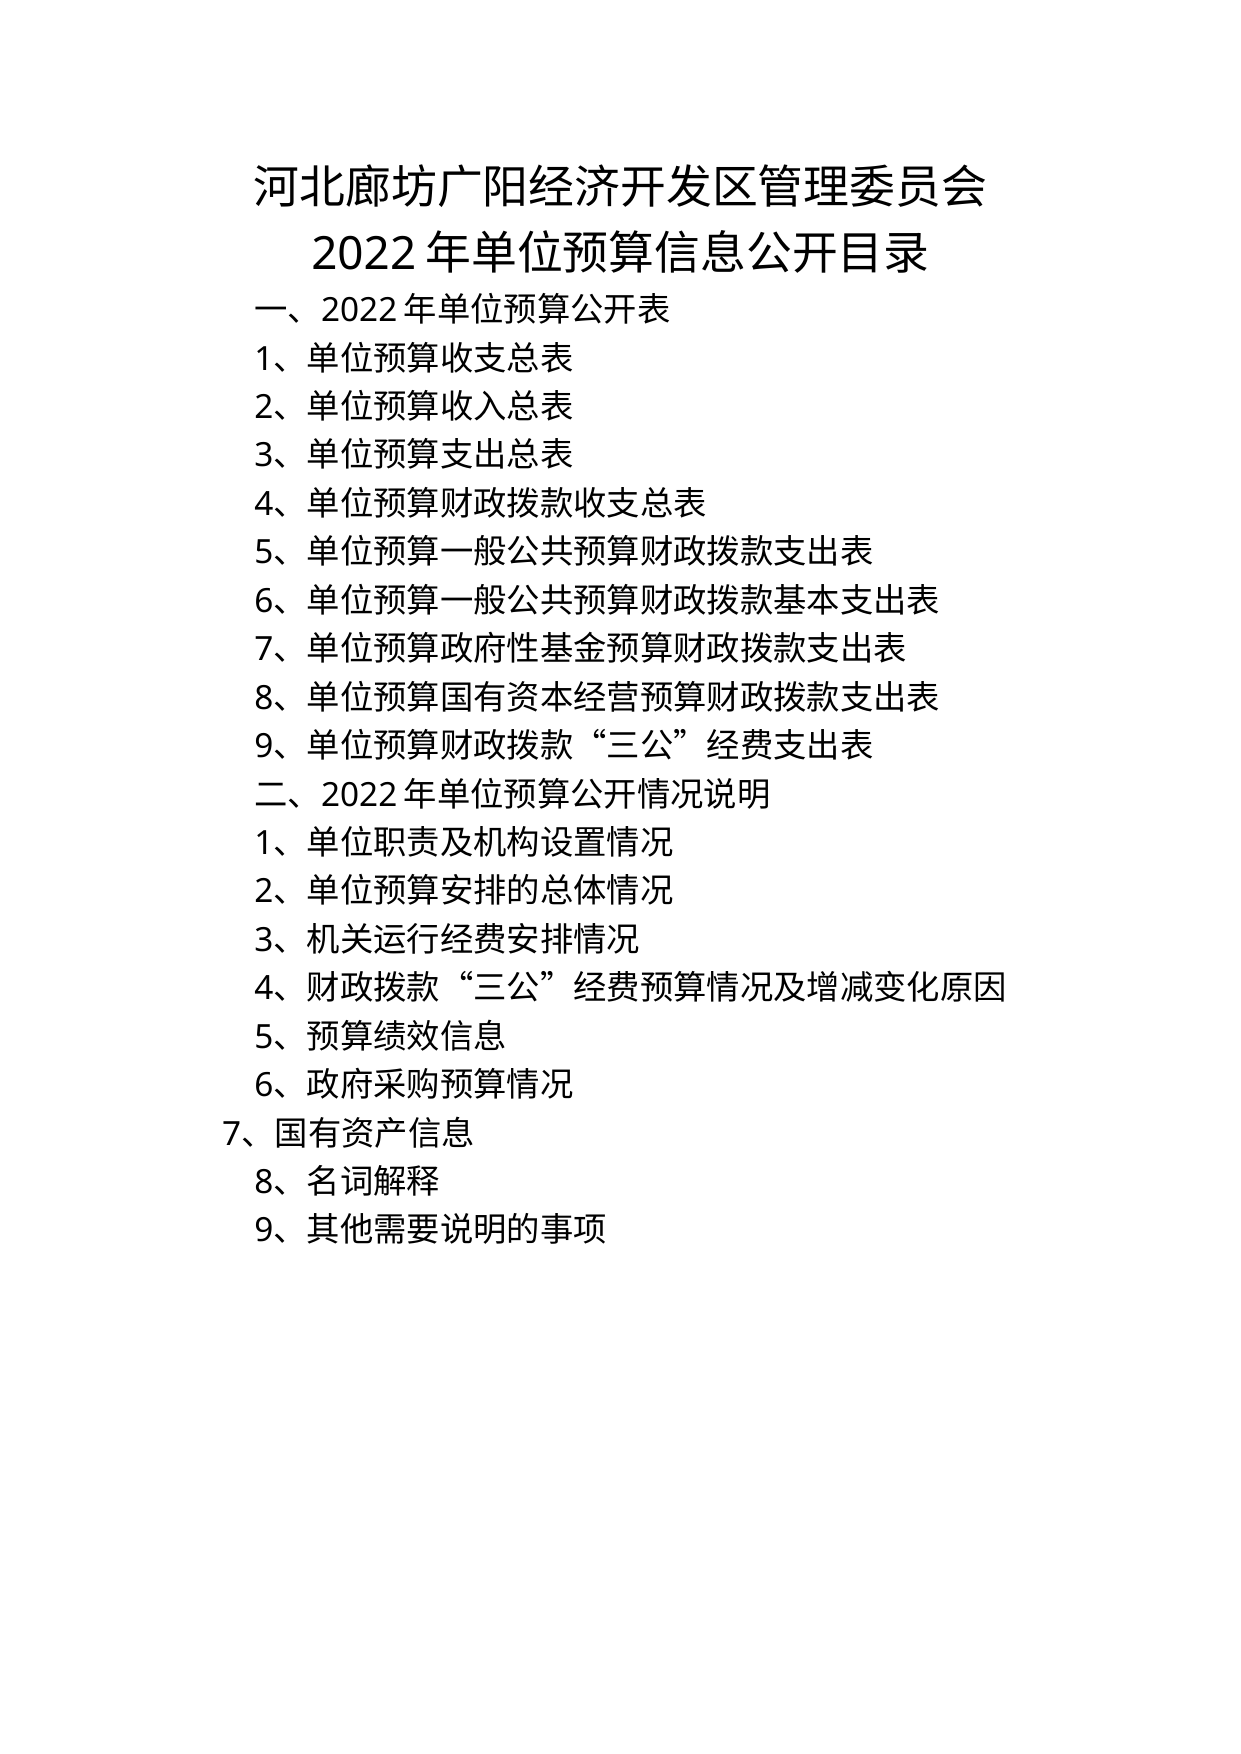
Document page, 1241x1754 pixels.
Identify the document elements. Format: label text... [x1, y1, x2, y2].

text 7、国有资产信息 [187, 1106, 1053, 1155]
text 6、政府采购预算情况 [187, 1058, 1053, 1106]
list 单位预算一般公共预算财政拨款支出表 [187, 525, 1053, 573]
list 单位职责及机构设置情况 [187, 816, 1053, 864]
list 单位预算财政拨款收支总表 [187, 477, 1053, 525]
text 二、2022年单位预算公开情况说明 [187, 767, 1053, 816]
text 4、财政拨款“三公”经费预算情况及增减变化原因 [187, 961, 1053, 1009]
list 单位预算收入总表 [187, 380, 1053, 428]
list 单位预算支出总表 [187, 428, 1053, 477]
text 2022年单位预算信息公开目录 [187, 216, 1053, 283]
text 2、单位预算安排的总体情况 [187, 864, 1053, 913]
list 单位预算政府性基金预算财政拨款支出表 [187, 622, 1053, 670]
text 5、预算绩效信息 [187, 1009, 1053, 1058]
text 一、2022年单位预算公开表 [187, 283, 1053, 331]
text 9、其他需要说明的事项 [187, 1203, 1053, 1252]
list 单位预算国有资本经营预算财政拨款支出表 [187, 670, 1053, 719]
list 单位预算一般公共预算财政拨款基本支出表 [187, 573, 1053, 622]
text 河北廊坊广阳经济开发区管理委员会 [187, 150, 1053, 216]
text 8、名词解释 [187, 1155, 1053, 1203]
list 单位预算财政拨款“三公”经费支出表 [187, 719, 1053, 767]
list 单位预算收支总表 [187, 331, 1053, 380]
text 3、机关运行经费安排情况 [187, 913, 1053, 961]
